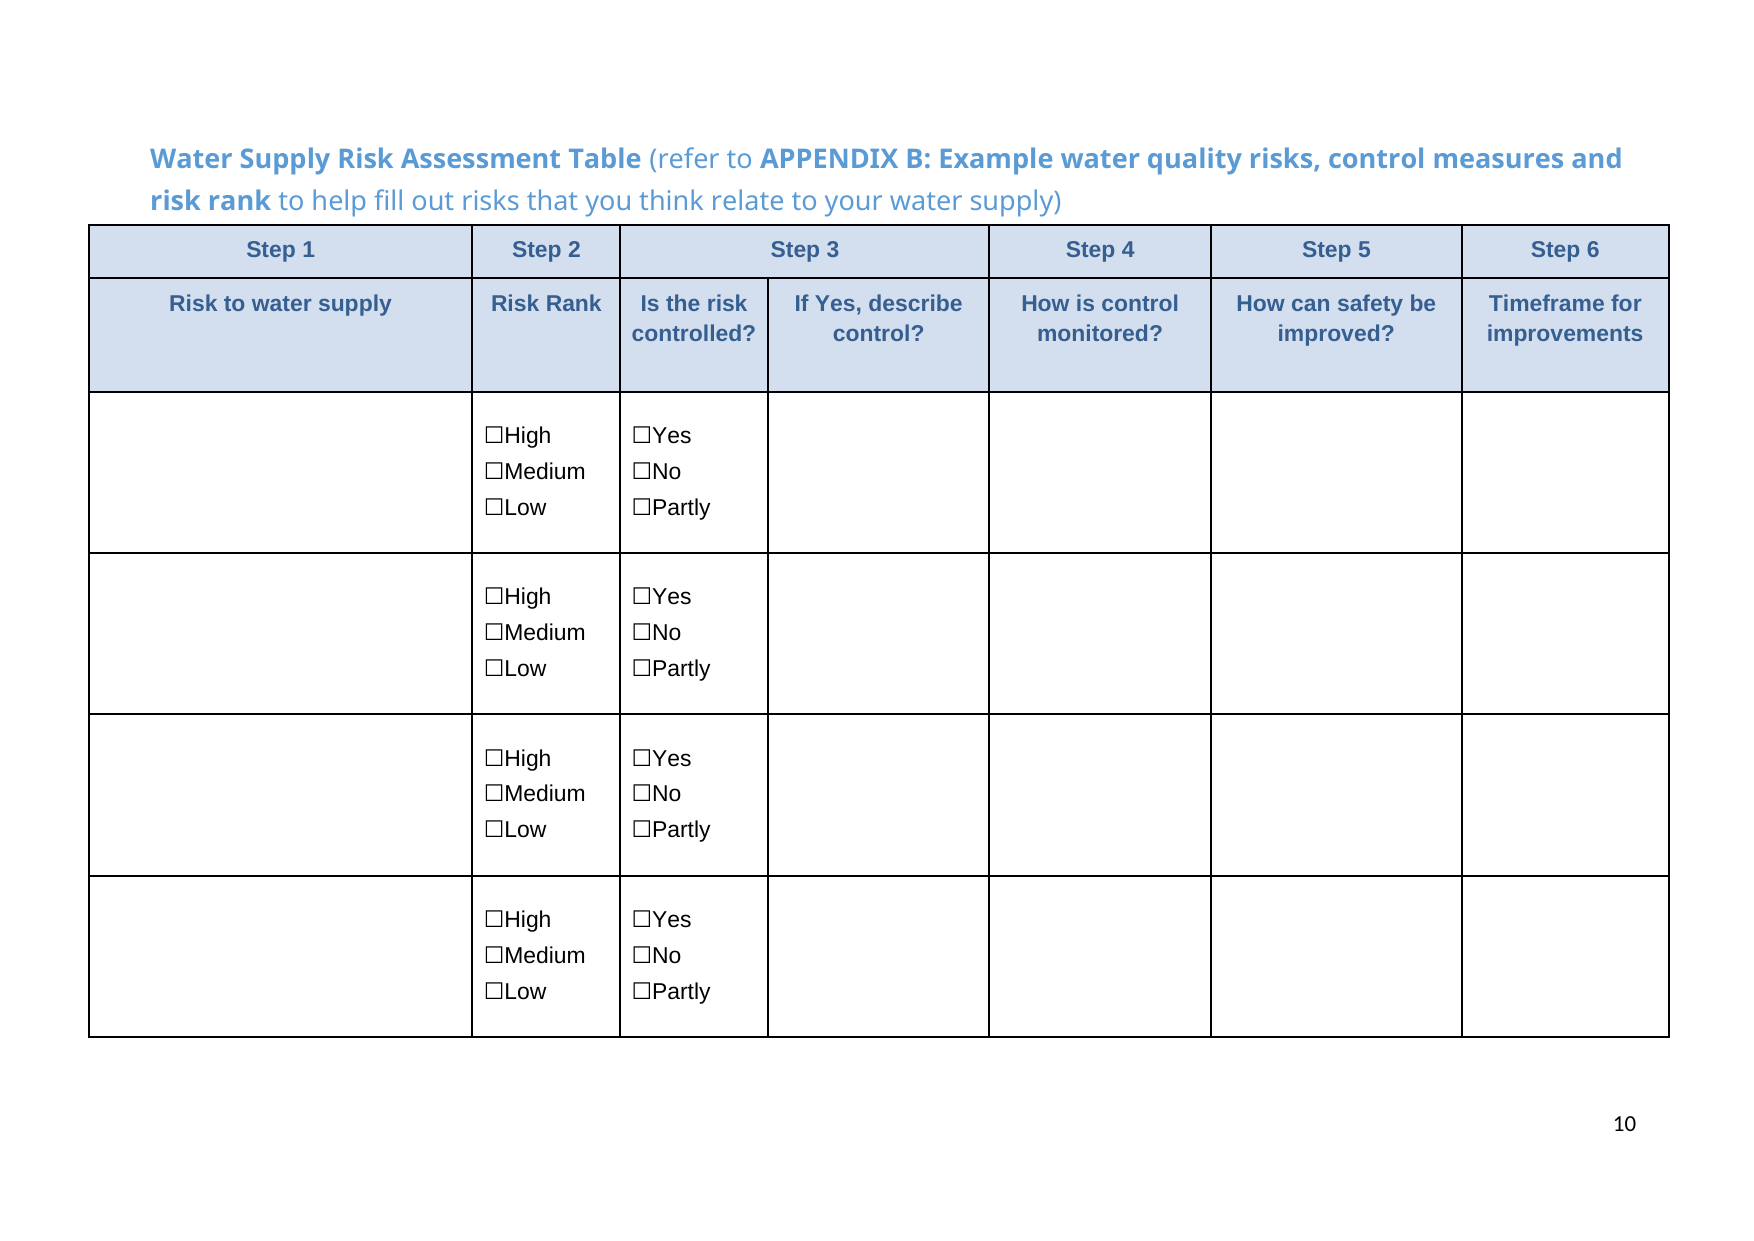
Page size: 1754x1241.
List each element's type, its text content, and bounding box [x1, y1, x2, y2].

table_cell [1463, 877, 1668, 1036]
table_cell [1212, 715, 1461, 874]
table_cell [769, 715, 988, 874]
table_cell [1212, 554, 1461, 713]
table_cell ☐Yes ☐No ☐Partly [621, 877, 767, 1036]
table_cell ☐Yes ☐No ☐Partly [621, 554, 767, 713]
table_cell [1212, 877, 1461, 1036]
table_cell ☐High ☐Medium ☐Low [473, 554, 619, 713]
table_cell [769, 554, 988, 713]
table_cell [769, 877, 988, 1036]
table_cell [1463, 554, 1668, 713]
table_cell ☐High ☐Medium ☐Low [473, 715, 619, 874]
table_header Step 4 [990, 226, 1210, 277]
table_cell Timeframe for improvements [1463, 279, 1668, 391]
table_cell How can safety be improved? [1212, 279, 1461, 391]
table_cell ☐Yes ☐No ☐Partly [621, 715, 767, 874]
table_header Step 1 [90, 226, 471, 277]
table_header Step 6 [1463, 226, 1668, 277]
table_cell Risk Rank [473, 279, 619, 391]
table_cell [769, 393, 988, 552]
table_cell [90, 393, 471, 552]
table_cell Is the risk controlled? [621, 279, 767, 391]
table_header Step 2 [473, 226, 619, 277]
table_header Step 5 [1212, 226, 1461, 277]
table_cell Risk to water supply [90, 279, 471, 391]
table_cell If Yes, describe control? [769, 279, 988, 391]
subtitle Water Supply Risk Assessment Table (refer to APPENDIX B to help fill out risks that you think relate to your water supply) [150, 139, 1636, 218]
table_cell [990, 715, 1210, 874]
table_cell ☐High ☐Medium ☐Low [473, 393, 619, 552]
table_cell [90, 877, 471, 1036]
table_cell [90, 554, 471, 713]
table_cell [90, 715, 471, 874]
table_cell [990, 554, 1210, 713]
table_header Step 3 [621, 226, 988, 277]
table_cell ☐Yes ☐No ☐Partly [621, 393, 767, 552]
table_cell [1212, 393, 1461, 552]
table_cell How is control monitored? [990, 279, 1210, 391]
table_cell [1463, 715, 1668, 874]
table_cell [990, 393, 1210, 552]
table_cell [1463, 393, 1668, 552]
table_cell ☐High ☐Medium ☐Low [473, 877, 619, 1036]
table_cell [990, 877, 1210, 1036]
